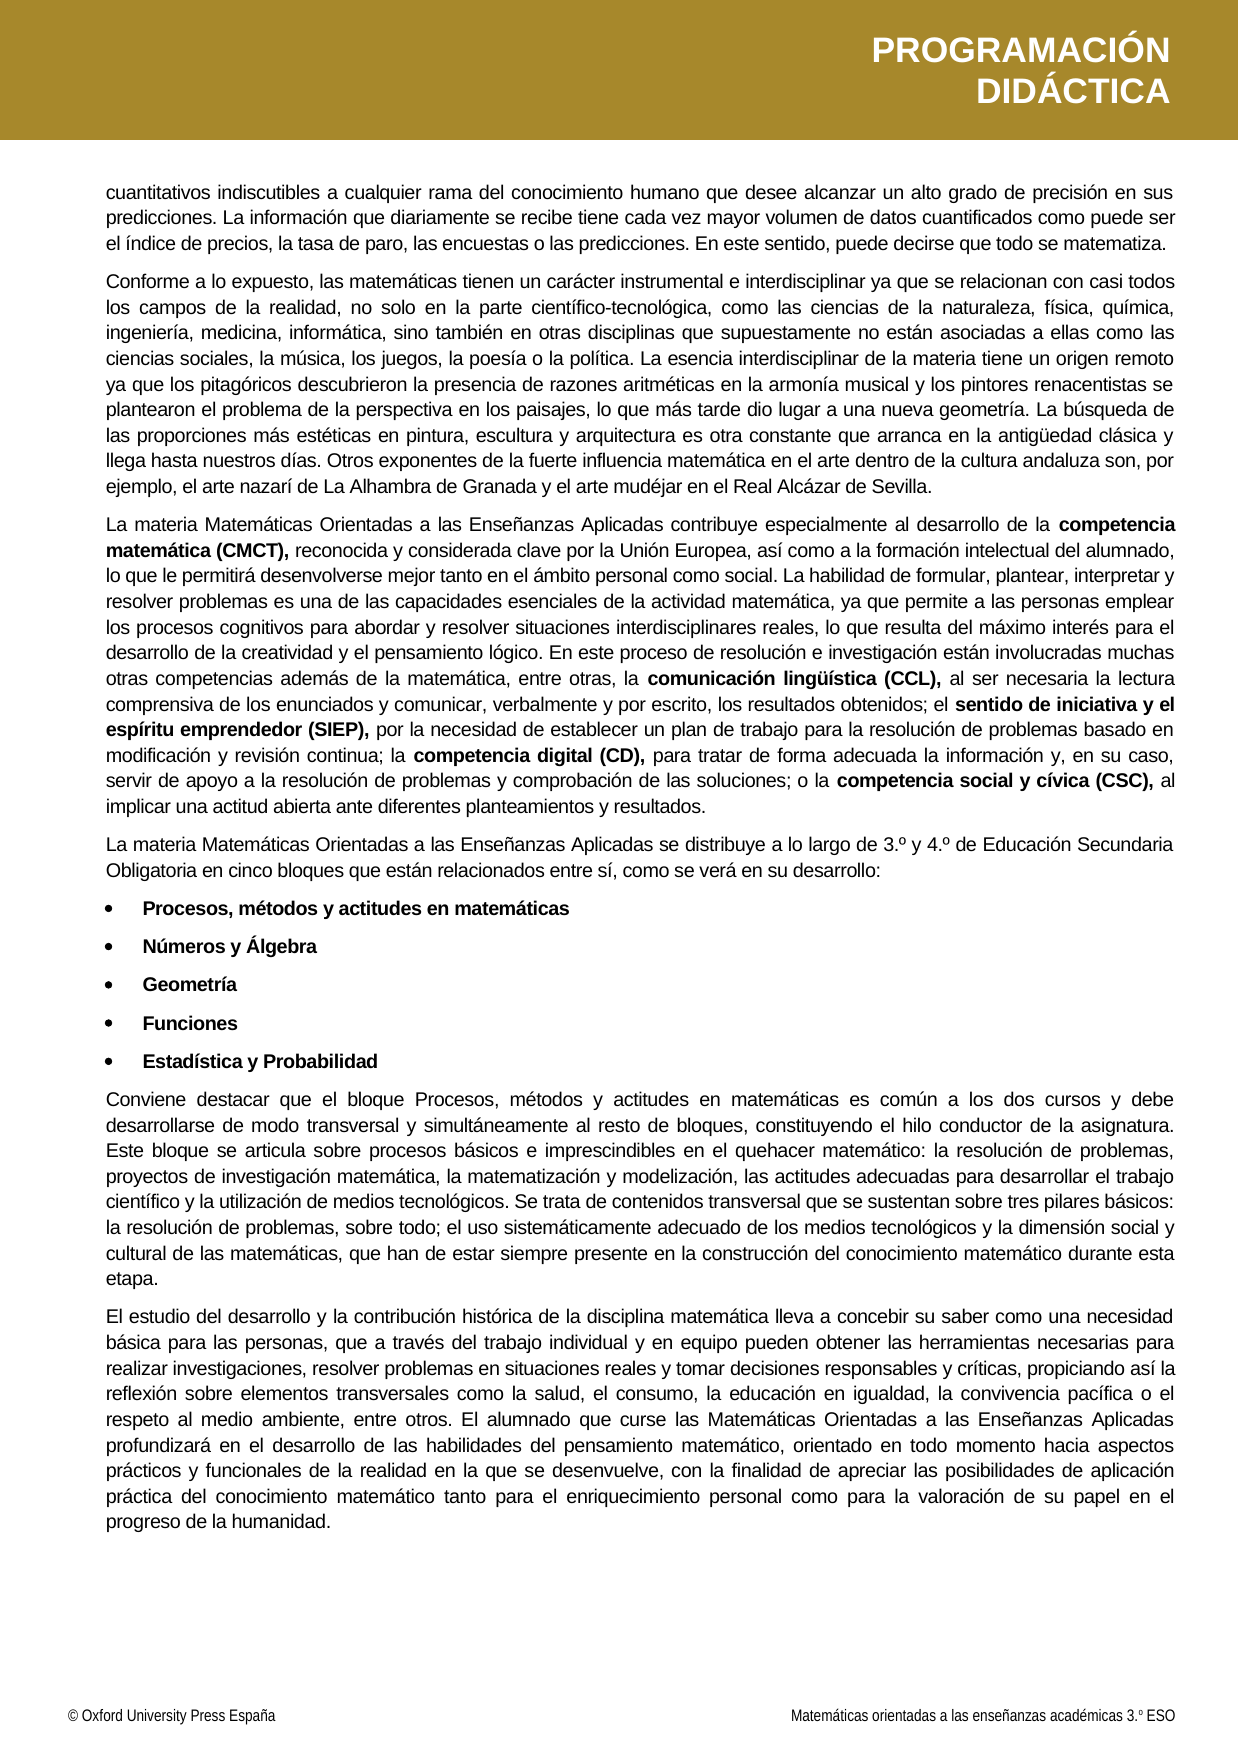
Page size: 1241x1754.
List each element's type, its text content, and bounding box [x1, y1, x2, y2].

text La materia Matemáticas Orientadas a las Enseñanzas Aplicadas se distribuye a lo largo de 3.º y 4.º de Educación Secundaria Obligatoria en cinco bloques que están relacionados entre sí, como se verá en su desarrollo: [106, 833, 1175, 881]
list Estadística y Probabilidad [105, 1050, 1175, 1072]
text La materia Matemáticas Orientadas a las Enseñanzas Aplicadas contribuye especialmente al desarrollo de la competencia matemática (CMCT), reconocida y considerada clave por la Unión Europea, así como a la formación intelectual del alumnado, lo que le permitirá desenvolverse mejor tanto en el ámbito personal como social. La habilidad de formular, plantear, interpretar y resolver problemas es una de las capacidades esenciales de la actividad matemática, ya que permite a las personas emplear los procesos cognitivos para abordar y resolver situaciones interdisciplinares reales, lo que resulta del máximo interés para el desarrollo de la creatividad y el pensamiento lógico. En este proceso de resolución e investigación están involucradas muchas otras competencias además de la matemática, entre otras, la comunicación lingüística (CCL), al ser necesaria la lectura comprensiva de los enunciados y comunicar, verbalmente y por escrito, los resultados obtenidos; el sentido de iniciativa y el espíritu emprendedor (SIEP), por la necesidad de establecer un plan de trabajo para la resolución de problemas basado en modificación y revisión continua; la competencia digital (CD), para tratar de forma adecuada la información y, en su caso, servir de apoyo a la resolución de problemas y comprobación de las soluciones; o la competencia social y cívica (CSC), al implicar una actitud abierta ante diferentes planteamientos y resultados. [106, 513, 1175, 818]
list Geometría [105, 973, 1175, 996]
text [106, 181, 1175, 254]
list Funciones [105, 1011, 1175, 1034]
list Procesos, métodos y actitudes en matemáticas [105, 897, 1175, 919]
list Números y Álgebra [105, 935, 1175, 958]
text Conviene destacar que el bloque Procesos, métodos y actitudes en matemáticas es común a los dos cursos y debe desarrollarse de modo transversal y simultáneamente al resto de bloques, constituyendo el hilo conductor de la asignatura. Este bloque se articula sobre procesos básicos e imprescindibles en el quehacer matemático: la resolución de problemas, proyectos de investigación matemática, la matematización y modelización, las actitudes adecuadas para desarrollar el trabajo científico y la utilización de medios tecnológicos. Se trata de contenidos transversal que se sustentan sobre tres pilares básicos: la resolución de problemas, sobre todo; el uso sistemáticamente adecuado de los medios tecnológicos y la dimensión social y cultural de las matemáticas, que han de estar siempre presente en la construcción del conocimiento matemático durante esta etapa. [106, 1088, 1175, 1290]
text Conforme a lo expuesto, las matemáticas tienen un carácter instrumental e interdisciplinar ya que se relacionan con casi todos los campos de la realidad, no solo en la parte científico-tecnológica, como las ciencias de la naturaleza, física, química, ingeniería, medicina, informática, sino también en otras disciplinas que supuestamente no están asociadas a ellas como las ciencias sociales, la música, los juegos, la poesía o la política. La esencia interdisciplinar de la materia tiene un origen remoto ya que los pitagóricos descubrieron la presencia de razones aritméticas en la armonía musical y los pintores renacentistas se plantearon el problema de la perspectiva en los paisajes, lo que más tarde dio lugar a una nueva geometría. La búsqueda de las proporciones más estéticas en pintura, escultura y arquitectura es otra constante que arranca en la antigüedad clásica y llega hasta nuestros días. Otros exponentes de la fuerte influencia matemática en el arte dentro de la cultura andaluza son, por ejemplo, el arte nazarí de La Alhambra de Granada y el arte mudéjar en el Real Alcázar de Sevilla. [106, 270, 1175, 498]
text El estudio del desarrollo y la contribución histórica de la disciplina matemática lleva a concebir su saber como una necesidad básica para las personas, que a través del trabajo individual y en equipo pueden obtener las herramientas necesarias para realizar investigaciones, resolver problemas en situaciones reales y tomar decisiones responsables y críticas, propiciando así la reflexión sobre elementos transversales como la salud, el consumo, la educación en igualdad, la convivencia pacífica o el respeto al medio ambiente, entre otros. El alumnado que curse las Matemáticas Orientadas a las Enseñanzas Aplicadas profundizará en el desarrollo de las habilidades del pensamiento matemático, orientado en todo momento hacia aspectos prácticos y funcionales de la realidad en la que se desenvuelve, con la finalidad de apreciar las posibilidades de aplicación práctica del conocimiento matemático tanto para el enriquecimiento personal como para la valoración de su papel en el progreso de la humanidad. [106, 1305, 1175, 1533]
